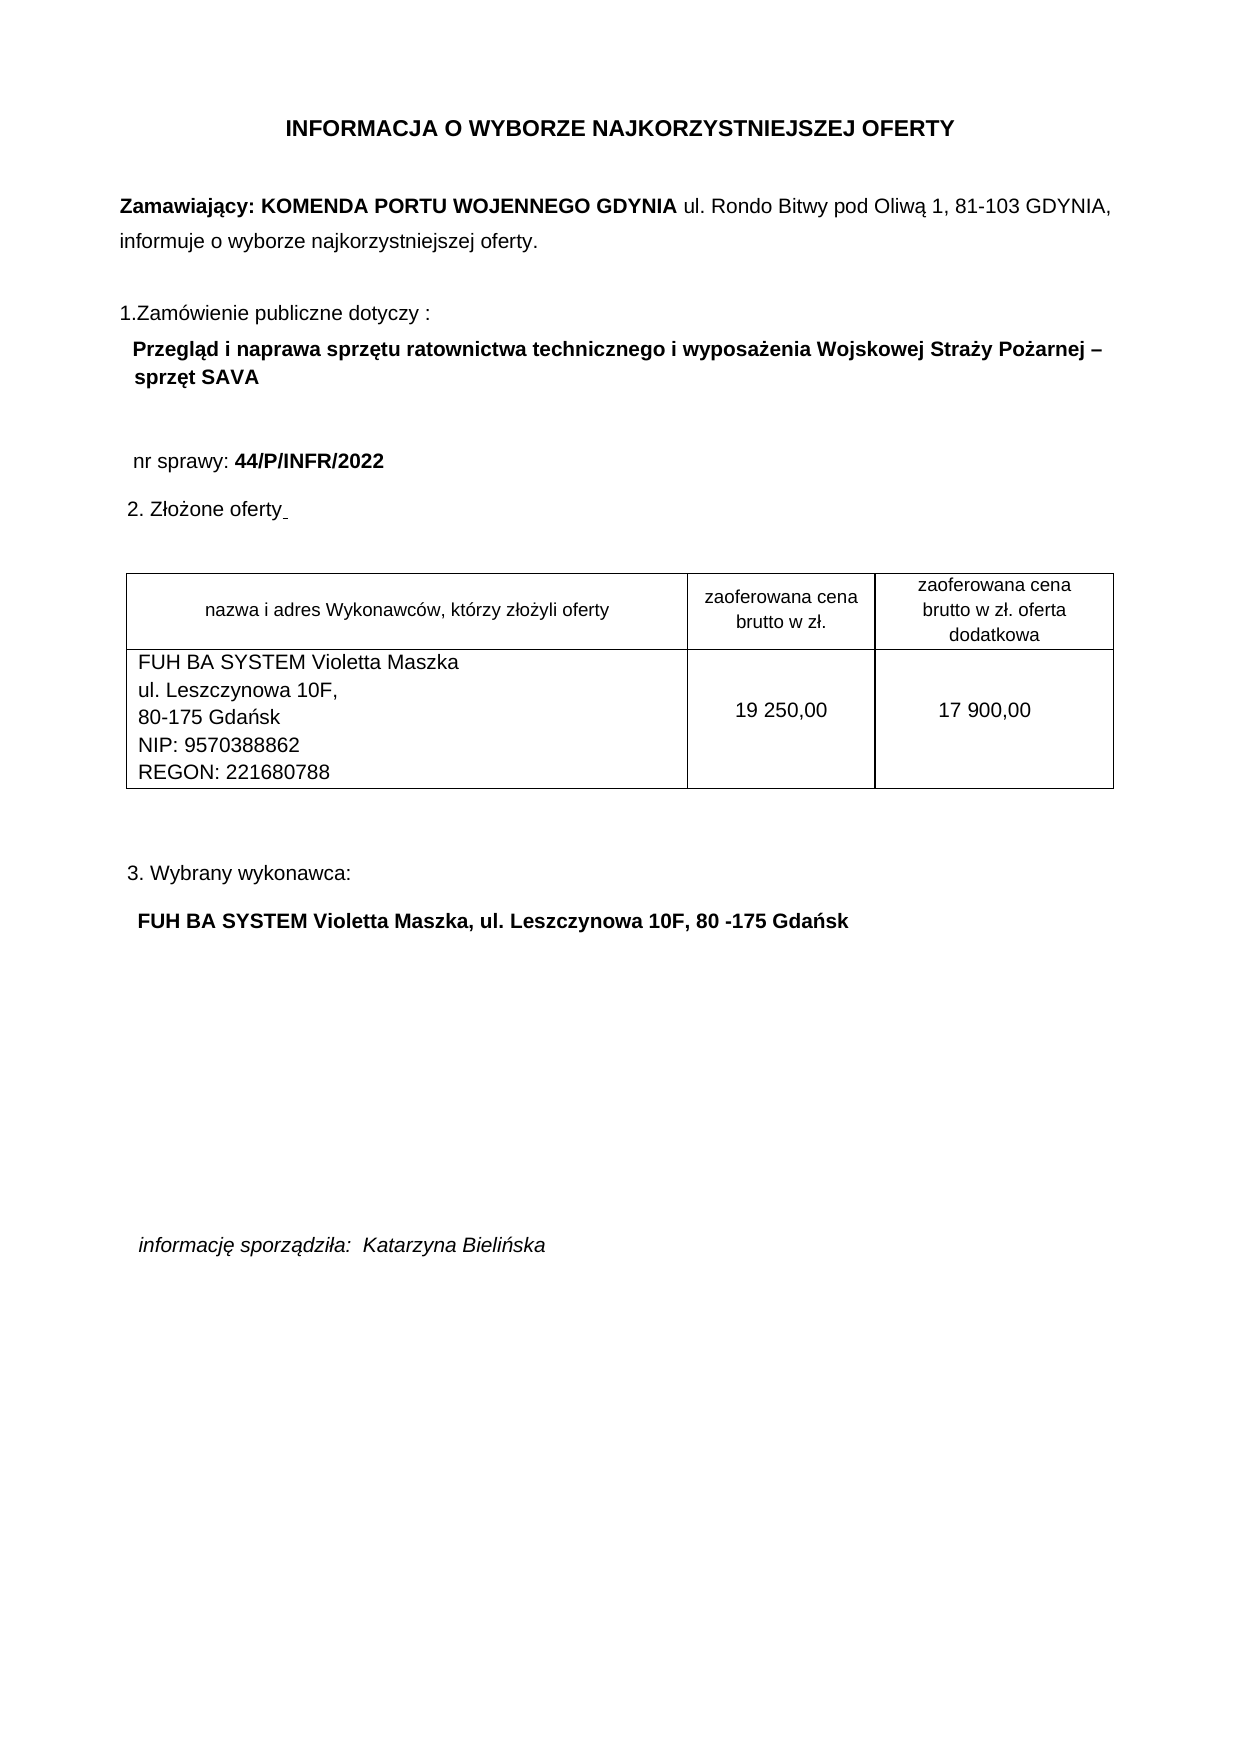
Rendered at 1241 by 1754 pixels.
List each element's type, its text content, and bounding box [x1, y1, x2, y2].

text 3. Wybrany wykonawca: [75, 861, 1165, 884]
table_cell 19 250,00 [688, 650, 874, 788]
text nr sprawy: 44/P/INFR/2022 [75, 449, 1165, 473]
text Zamawiający: KOMENDA PORTU WOJENNEGO GDYNIA ul. Rondo Bitwy pod Oliwą 1, 81-103 GDYNIA, informuje o wyborze najkorzystniejszej oferty. [75, 193, 1165, 253]
table_cell FUH BA SYSTEM Violetta Maszka ul. Leszczynowa 10F, 80-175 Gdańsk NIP: 9570388862 REGON: 221680788 [127, 650, 687, 788]
table_header zaoferowana cena brutto w zł. oferta dodatkowa [876, 574, 1113, 649]
text informację sporządziła: Katarzyna Bielińska [75, 1233, 1165, 1257]
text 1.Zamówienie publiczne dotyczy : [119, 301, 1165, 325]
text 2. Złożone oferty [75, 497, 1165, 521]
text FUH BA SYSTEM Violetta Maszka, ul. Leszczynowa 10F, 80 -175 Gdańsk [75, 908, 1165, 932]
text INFORMACJA O WYBORZE NAJKORZYSTNIEJSZEJ OFERTY [75, 114, 1165, 141]
text Przegląd i naprawa sprzętu ratownictwa technicznego i wyposażenia Wojskowej Straży Pożarnej – sprzęt SAVA [75, 337, 1165, 389]
table_cell 17 900,00 [876, 650, 1113, 788]
table_header nazwa i adres Wykonawców, którzy złożyli oferty [127, 574, 687, 649]
table_header zaoferowana cena brutto w zł. [688, 574, 874, 649]
